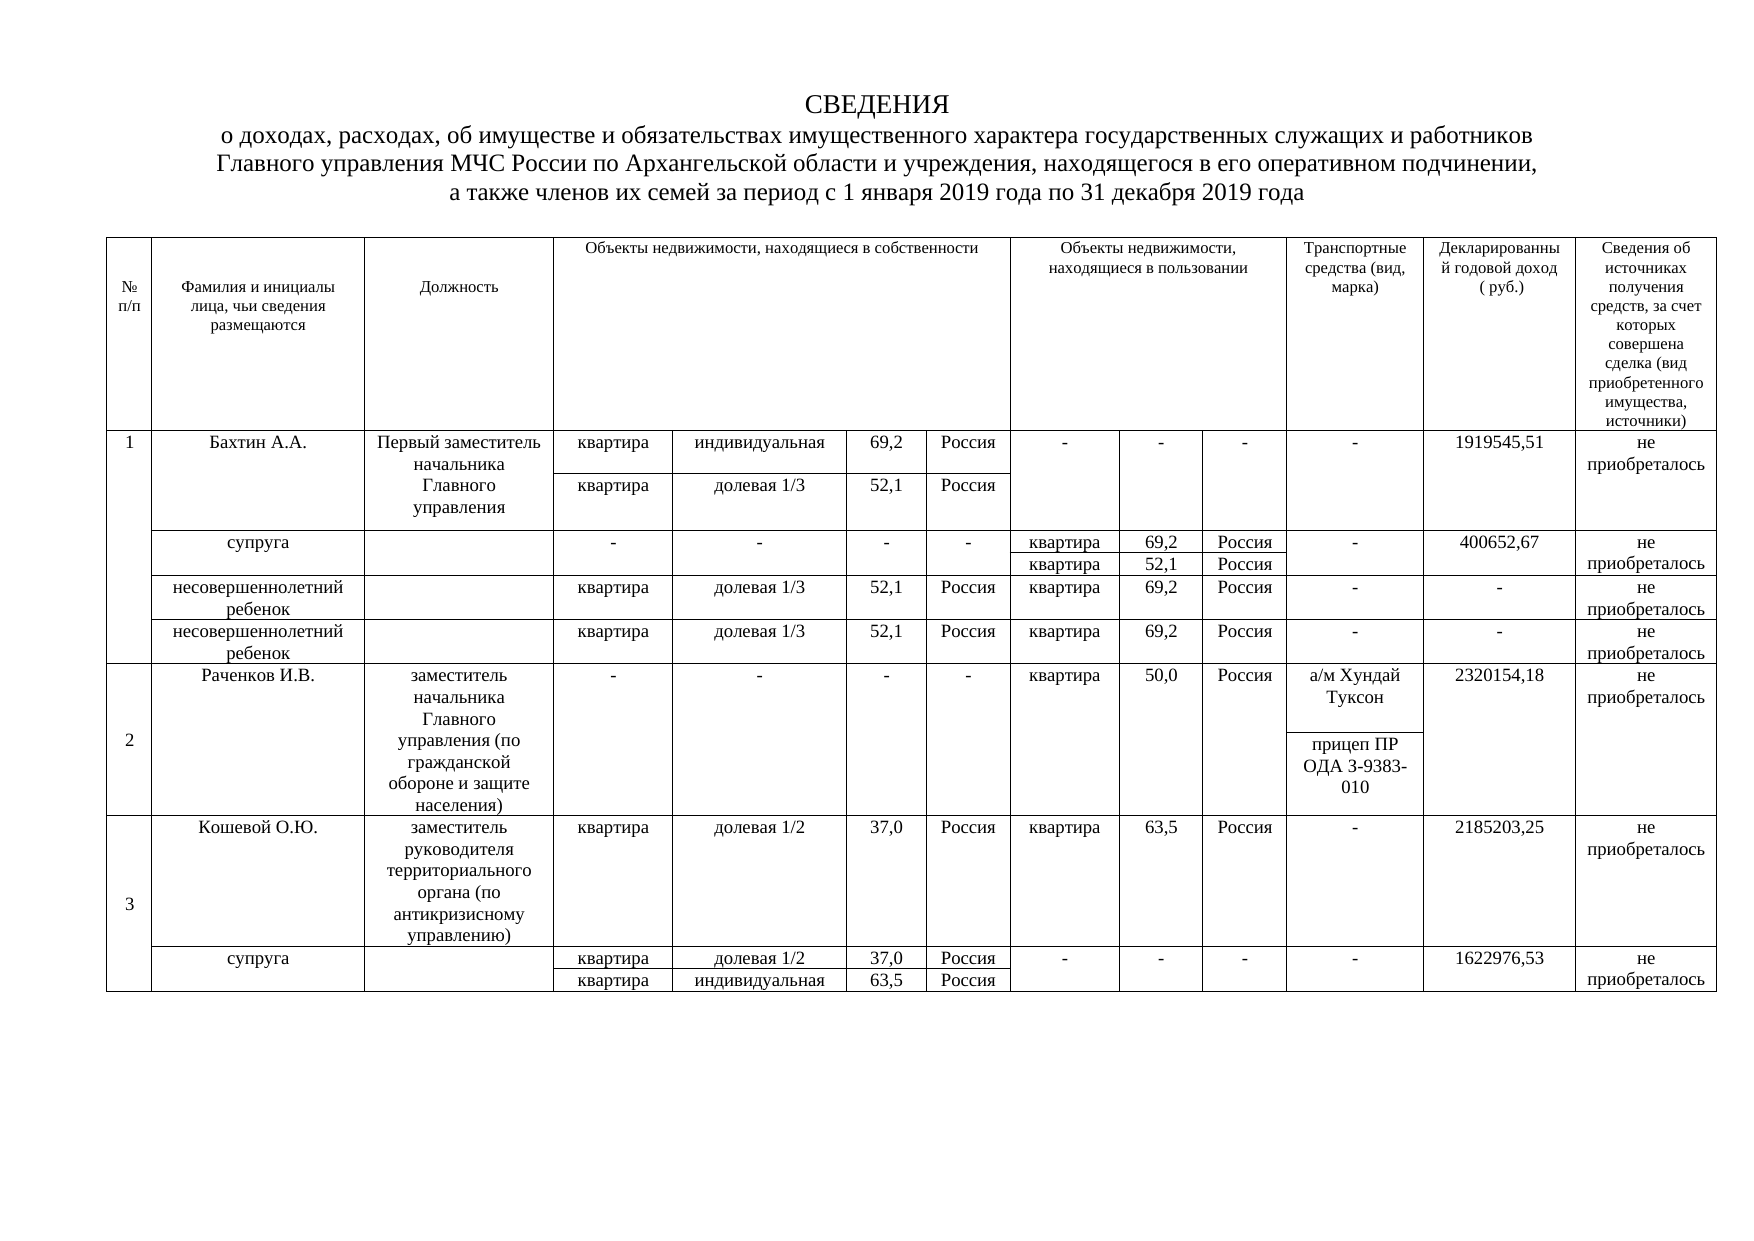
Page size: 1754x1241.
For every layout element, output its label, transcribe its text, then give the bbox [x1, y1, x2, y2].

table_header Фамилия и инициалы лица, чьи сведения размещаются [152, 238, 364, 430]
table_cell 69,2 [1120, 576, 1202, 619]
table_cell - [1011, 431, 1119, 530]
table_cell а/м Хундай Туксон [1287, 664, 1423, 732]
table_cell Россия [927, 969, 1010, 991]
table_cell не приобреталось [1576, 947, 1716, 991]
table_cell 52,1 [847, 576, 926, 619]
table_cell супруга [152, 947, 364, 991]
table_cell Бахтин А.А. [152, 431, 364, 530]
table_cell долевая 1/2 [673, 816, 846, 946]
table_cell супруга [152, 531, 364, 575]
table_cell - [554, 664, 672, 815]
table_cell - [1287, 431, 1423, 530]
table_cell не приобреталось [1576, 531, 1716, 575]
table_cell - [673, 664, 846, 815]
table_cell не приобреталось [1576, 576, 1716, 619]
table_cell квартира [554, 474, 672, 530]
table_cell не приобреталось [1576, 620, 1716, 663]
table_cell 52,1 [1120, 553, 1202, 575]
table_cell - [927, 664, 1010, 815]
table_cell Россия [927, 431, 1010, 473]
table_cell квартира [1011, 531, 1119, 552]
text СВЕДЕНИЯ [118, 89, 1636, 120]
table_cell не приобреталось [1576, 816, 1716, 946]
table_cell - [1287, 620, 1423, 663]
table_cell заместитель начальника Главного управления (по гражданской обороне и защите населения) [365, 664, 553, 815]
table_cell [365, 531, 553, 575]
table_cell 2 [107, 664, 151, 815]
table_cell - [927, 531, 1010, 575]
table_cell - [1203, 431, 1286, 530]
table_header № п/п [107, 238, 151, 430]
table_cell долевая 1/3 [673, 474, 846, 530]
table_cell квартира [554, 969, 672, 991]
table_cell Россия [1203, 664, 1286, 815]
table_cell - [673, 531, 846, 575]
table_header Объекты недвижимости, находящиеся в пользовании [1011, 238, 1286, 430]
table_cell - [1287, 816, 1423, 946]
table_cell квартира [554, 947, 672, 968]
table_cell Россия [1203, 553, 1286, 575]
table_cell - [1287, 531, 1423, 575]
table_cell Россия [1203, 531, 1286, 552]
table_cell - [1203, 947, 1286, 991]
table_cell - [1011, 947, 1119, 991]
text Главного управления МЧС России по Архангельской области и учреждения, находящегося в его оперативном подчинении, [118, 148, 1636, 177]
table_cell квартира [1011, 816, 1119, 946]
table_cell 52,1 [847, 620, 926, 663]
table_cell Россия [1203, 816, 1286, 946]
table_cell квартира [554, 576, 672, 619]
table_cell Россия [927, 576, 1010, 619]
table_cell - [847, 664, 926, 815]
table_cell 63,5 [847, 969, 926, 991]
table_cell индивидуальная [673, 969, 846, 991]
table_header Должность [365, 238, 553, 430]
text а также членов их семей за период с 1 января 2019 года по 31 декабря 2019 года [118, 177, 1636, 206]
table_cell долевая 1/3 [673, 620, 846, 663]
table_cell - [554, 531, 672, 575]
table_cell квартира [1011, 553, 1119, 575]
table_cell 69,2 [1120, 620, 1202, 663]
text о доходах, расходах, об имуществе и обязательствах имущественного характера государственных служащих и работников [118, 120, 1636, 148]
table_cell - [1120, 947, 1202, 991]
table_cell несовершеннолетний ребенок [152, 620, 364, 663]
table_cell 37,0 [847, 947, 926, 968]
table_cell Кошевой О.Ю. [152, 816, 364, 946]
table_header Декларированный годовой доход ( руб.) [1424, 238, 1575, 430]
table_cell - [1424, 576, 1575, 619]
table_cell - [847, 531, 926, 575]
table_header Объекты недвижимости, находящиеся в собственности [554, 238, 1010, 430]
table_cell 1 [107, 431, 151, 663]
table_cell Россия [927, 947, 1010, 968]
table_cell долевая 1/2 [673, 947, 846, 968]
table_cell 2320154,18 [1424, 664, 1575, 815]
table_cell 63,5 [1120, 816, 1202, 946]
table_cell Россия [927, 620, 1010, 663]
table_cell - [1287, 576, 1423, 619]
table_cell прицеп ПР ОДА З-9383-010 [1287, 733, 1423, 815]
table_cell Первый заместитель начальника Главного управления [365, 431, 553, 530]
table_cell Россия [1203, 620, 1286, 663]
table_cell не приобреталось [1576, 664, 1716, 815]
table_cell 69,2 [1120, 531, 1202, 552]
table_cell 2185203,25 [1424, 816, 1575, 946]
table_cell квартира [554, 816, 672, 946]
table_cell квартира [1011, 620, 1119, 663]
table_cell квартира [554, 620, 672, 663]
table_cell 50,0 [1120, 664, 1202, 815]
table_cell Россия [927, 474, 1010, 530]
table_cell - [1120, 431, 1202, 530]
table_cell 3 [107, 816, 151, 991]
table_cell квартира [1011, 576, 1119, 619]
table_cell [365, 620, 553, 663]
table_header Сведения об источниках получения средств, за счет которых совершена сделка (вид приобретенного имущества, источники) [1576, 238, 1716, 430]
table_cell 1622976,53 [1424, 947, 1575, 991]
table_cell [365, 947, 553, 991]
table_cell 1919545,51 [1424, 431, 1575, 530]
table_cell Россия [1203, 576, 1286, 619]
table_cell не приобреталось [1576, 431, 1716, 530]
table_cell квартира [554, 431, 672, 473]
table_cell несовершеннолетний ребенок [152, 576, 364, 619]
table_cell Россия [927, 816, 1010, 946]
table_header Транспортные средства (вид, марка) [1287, 238, 1423, 430]
table_cell индивидуальная [673, 431, 846, 473]
table_cell долевая 1/3 [673, 576, 846, 619]
table_cell заместитель руководителя территориального органа (по антикризисному управлению) [365, 816, 553, 946]
table_cell 69,2 [847, 431, 926, 473]
table_cell 37,0 [847, 816, 926, 946]
table_cell квартира [1011, 664, 1119, 815]
table_cell 400652,67 [1424, 531, 1575, 575]
table_cell Раченков И.В. [152, 664, 364, 815]
table_cell 52,1 [847, 474, 926, 530]
table_cell - [1424, 620, 1575, 663]
table_cell - [1287, 947, 1423, 991]
table_cell [365, 576, 553, 619]
